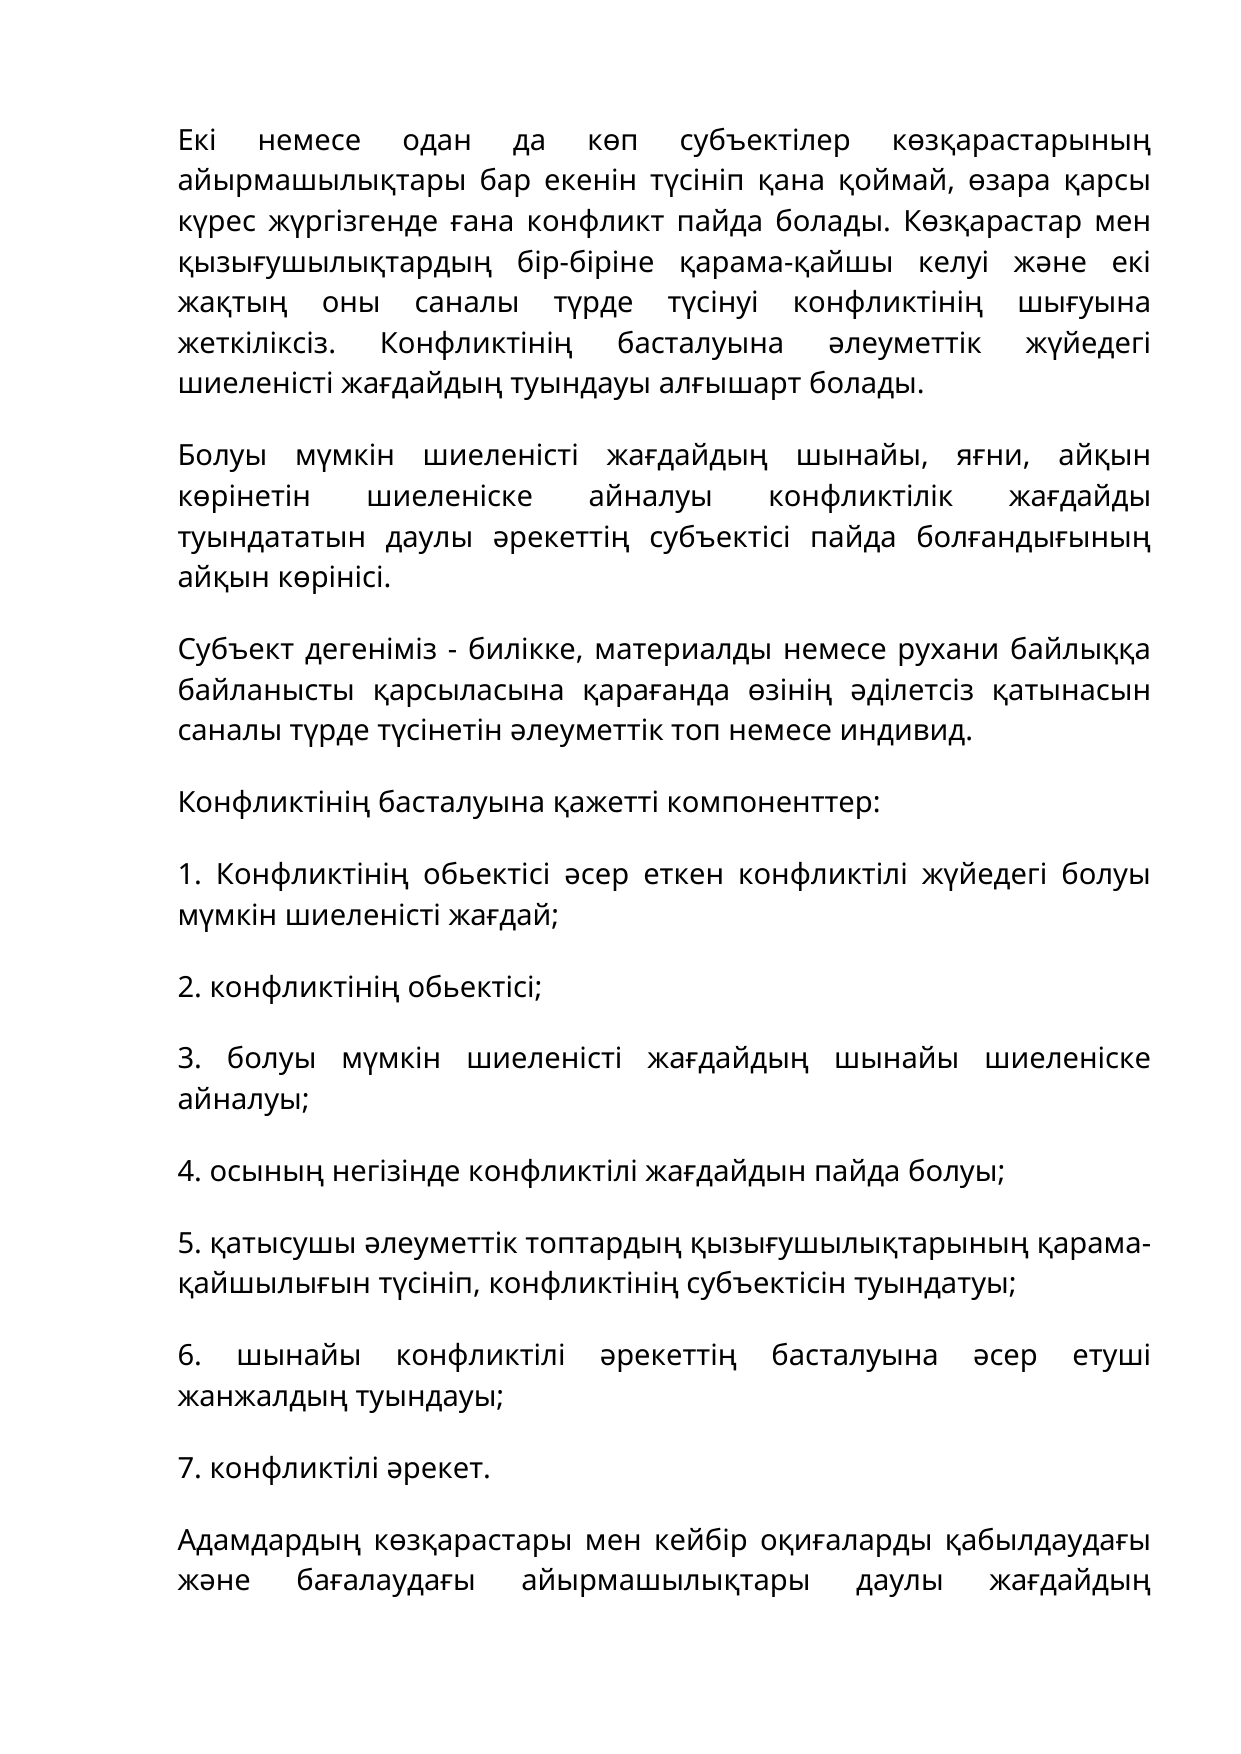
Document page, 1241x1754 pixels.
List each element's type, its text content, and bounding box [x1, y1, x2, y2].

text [177, 1518, 1152, 1599]
text Екі немесе одан да көп субъектілер көзқарастарының айырмашылықтары бар екенін түсініп қана қоймай, өзара қарсы күрес жүргізгенде ғана конфликт пайда болады. Көзқарастар мен қызығушылықтардың бір-біріне қарама-қайшы келуі және екі жақтың оны саналы түрде түсінуі конфликтінің шығуына жеткіліксіз. Конфликтінің басталуына әлеуметтік жүйедегі шиеленісті жағдайдың туындауы алғышарт болады. [177, 118, 1152, 402]
text 2. конфликтінің обьектісі; [177, 965, 1152, 1006]
text 5. қатысушы әлеуметтік топтардың қызығушылықтарының қарама-қайшылығын түсініп, конфликтінің субъектісін туындатуы; [177, 1221, 1152, 1302]
text Конфликтінің басталуына қажетті компоненттер: [177, 781, 1152, 821]
text 7. конфликтілі әрекет. [177, 1446, 1152, 1487]
text 3. болуы мүмкін шиеленісті жағдайдың шынайы шиеленіске айналуы; [177, 1037, 1152, 1118]
text 1. Конфликтінің обьектісі әсер еткен конфликтілі жүйедегі болуы мүмкін шиеленісті жағдай; [177, 852, 1152, 934]
text Болуы мүмкін шиеленісті жағдайдың шынайы, яғни, айқын көрінетін шиеленіске айналуы конфликтілік жағдайды туындататын даулы әрекеттің субъектісі пайда болғандығының айқын көрінісі. [177, 434, 1152, 596]
text 6. шынайы конфликтілі әрекеттің басталуына әсер етуші жанжалдың туындауы; [177, 1334, 1152, 1415]
text 4. осының негізінде конфликтілі жағдайдын пайда болуы; [177, 1149, 1152, 1190]
text Субъект дегеніміз - билікке, материалды немесе рухани байлыққа байланысты қарсыласына қарағанда өзінің әділетсіз қатынасын саналы түрде түсінетін әлеуметтік топ немесе индивид. [177, 627, 1152, 749]
